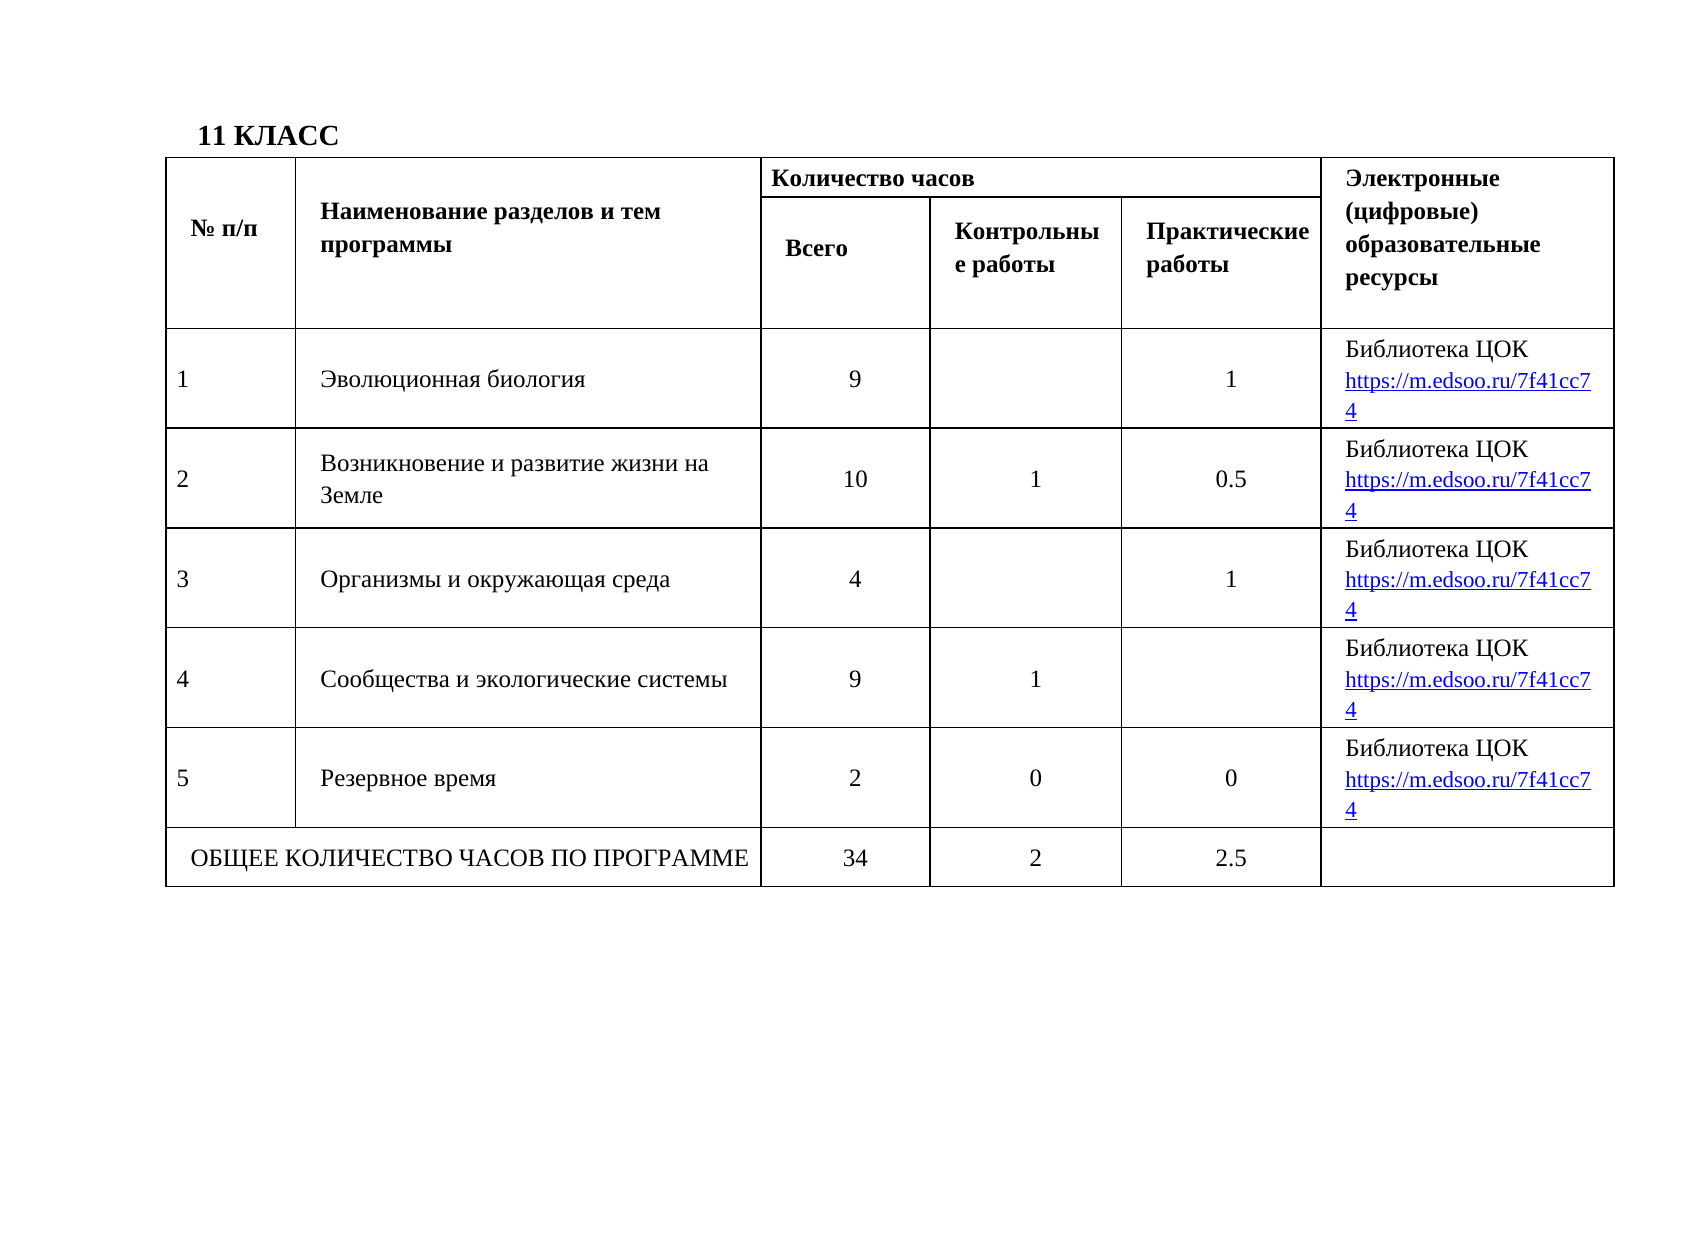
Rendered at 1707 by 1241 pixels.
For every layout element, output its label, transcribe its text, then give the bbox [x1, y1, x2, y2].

table_cell 4 [167, 628, 295, 727]
table_cell Всего [762, 198, 929, 327]
table_cell 0 [931, 728, 1121, 826]
table_cell 2.5 [1122, 828, 1320, 886]
table_cell 0 [1122, 728, 1320, 826]
table_cell Библиотека ЦОК https://m.edsoo.ru/7f41cc74 [1322, 529, 1613, 627]
table_cell Резервное время [296, 728, 760, 826]
table_cell 1 [1122, 329, 1320, 427]
table_header Электронные (цифровые) образовательные ресурсы [1322, 158, 1613, 327]
table_cell 10 [762, 429, 929, 527]
table_cell Библиотека ЦОК https://m.edsoo.ru/7f41cc74 [1322, 429, 1613, 527]
table_header Наименование разделов и тем программы [296, 158, 760, 327]
table_cell 9 [762, 628, 929, 727]
table_cell Библиотека ЦОК https://m.edsoo.ru/7f41cc74 [1322, 728, 1613, 826]
table_cell [1122, 628, 1320, 727]
table_cell 2 [931, 828, 1121, 886]
table_cell Возникновение и развитие жизни на Земле [296, 429, 760, 527]
table_cell Библиотека ЦОК https://m.edsoo.ru/7f41cc74 [1322, 628, 1613, 727]
table_cell 1 [167, 329, 295, 427]
table_cell 4 [762, 529, 929, 627]
table_cell ОБЩЕЕ КОЛИЧЕСТВО ЧАСОВ ПО ПРОГРАММЕ [167, 828, 760, 886]
table_header Количество часов [762, 158, 1320, 196]
table_cell 3 [167, 529, 295, 627]
table_cell 9 [762, 329, 929, 427]
table_header № п/п [167, 158, 295, 327]
table_cell Практические работы [1122, 198, 1320, 327]
table_cell 2 [167, 429, 295, 527]
table_cell [931, 329, 1121, 427]
table_cell Контрольные работы [931, 198, 1121, 327]
table_cell 0.5 [1122, 429, 1320, 527]
table_cell 34 [762, 828, 929, 886]
table_cell [1322, 828, 1613, 886]
table_cell 1 [1122, 529, 1320, 627]
table_cell 5 [167, 728, 295, 826]
table_cell 1 [931, 429, 1121, 527]
table_cell [931, 529, 1121, 627]
table_cell 2 [762, 728, 929, 826]
table_cell Библиотека ЦОК https://m.edsoo.ru/7f41cc74 [1322, 329, 1613, 427]
text 11 КЛАСС [190, 118, 1618, 152]
table_cell Сообщества и экологические системы [296, 628, 760, 727]
table_cell Организмы и окружающая среда [296, 529, 760, 627]
table_cell 1 [931, 628, 1121, 727]
table_cell Эволюционная биология [296, 329, 760, 427]
